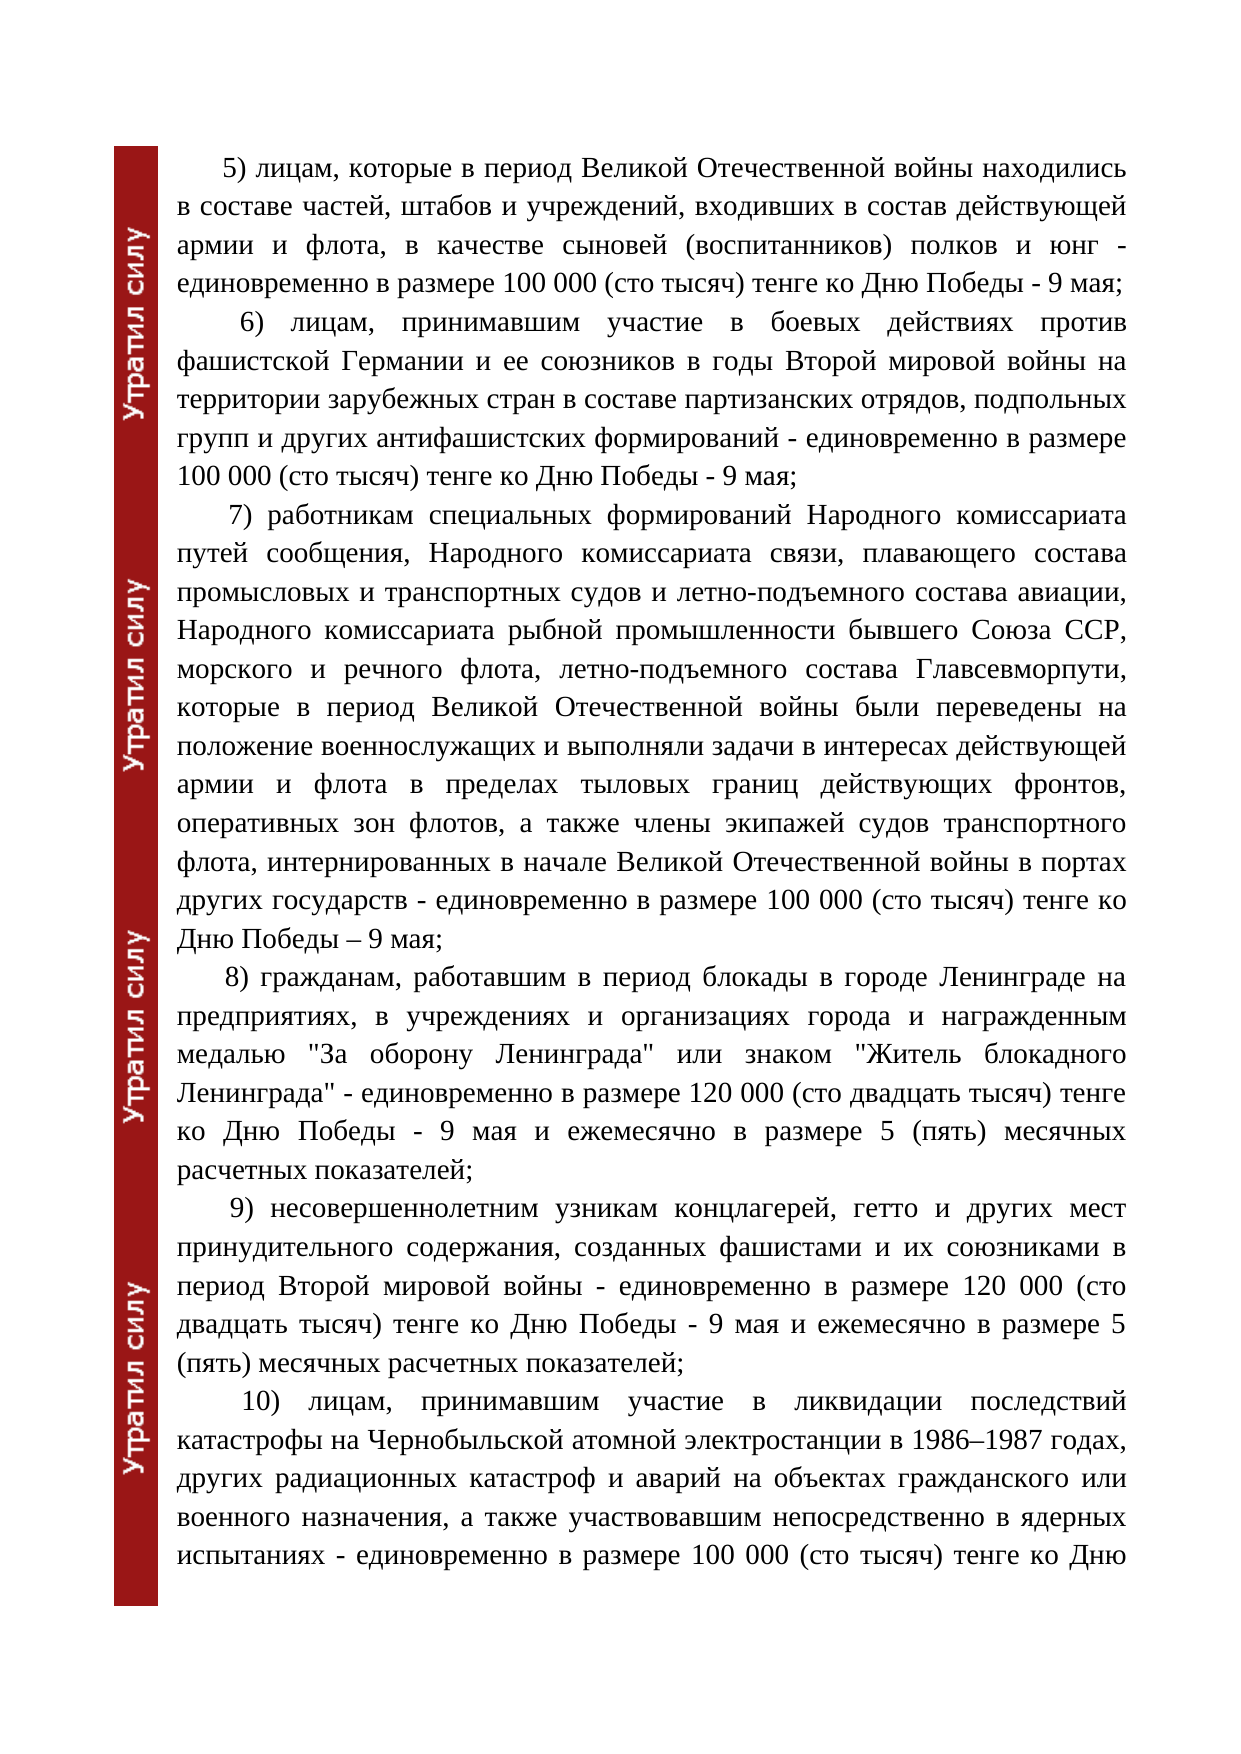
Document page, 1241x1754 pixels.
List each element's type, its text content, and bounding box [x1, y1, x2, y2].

text 7) работникам специальных формирований Народного комиссариата путей сообщения, Народного комиссариата связи, плавающего состава промысловых и транспортных судов и летно-подъемного состава авиации, Народного комиссариата рыбной промышленности бывшего Союза ССР, морского и речного флота, летно-подъемного состава Главсевморпути, которые в период Великой Отечественной войны были переведены на положение военнослужащих и выполняли задачи в интересах действующей армии и флота в пределах тыловых границ действующих фронтов, оперативных зон флотов, а также члены экипажей судов транспортного флота, интернированных в начале Великой Отечественной войны в портах других государств - единовременно в размере 100 000 (сто тысяч) тенге ко Дню Победы – 9 мая; [112, 497, 1128, 954]
text 8) гражданам, работавшим в период блокады в городе Ленинграде на предприятиях, в учреждениях и организациях города и награжденным медалью "За оборону Ленинграда" или знаком "Житель блокадного Ленинграда" - единовременно в размере 120 000 (сто двадцать тысяч) тенге ко Дню Победы - 9 мая и ежемесячно в размере 5 (пять) месячных расчетных показателей; [112, 959, 1128, 1186]
picture [114, 146, 158, 150]
picture [114, 954, 158, 959]
picture [114, 299, 158, 304]
picture [114, 1186, 158, 1191]
picture [114, 1378, 158, 1383]
text 5) лицам, которые в период Великой Отечественной войны находились в составе частей, штабов и учреждений, входивших в состав действующей армии и флота, в качестве сыновей (воспитанников) полков и юнг - единовременно в размере 100 000 (сто тысяч) тенге ко Дню Победы - 9 мая; [112, 150, 1128, 299]
picture [114, 492, 158, 497]
text 9) несовершеннолетним узникам концлагерей, гетто и других мест принудительного содержания, созданных фашистами и их союзниками в период Второй мировой войны - единовременно в размере 120 000 (сто двадцать тысяч) тенге ко Дню Победы - 9 мая и ежемесячно в размере 5 (пять) месячных расчетных показателей; [112, 1191, 1128, 1378]
picture [114, 1571, 158, 1606]
text 6) лицам, принимавшим участие в боевых действиях против фашистской Германии и ее союзников в годы Второй мировой войны на территории зарубежных стран в составе партизанских отрядов, подпольных групп и других антифашистских формирований - единовременно в размере 100 000 (сто тысяч) тенге ко Дню Победы - 9 мая; [112, 304, 1128, 492]
